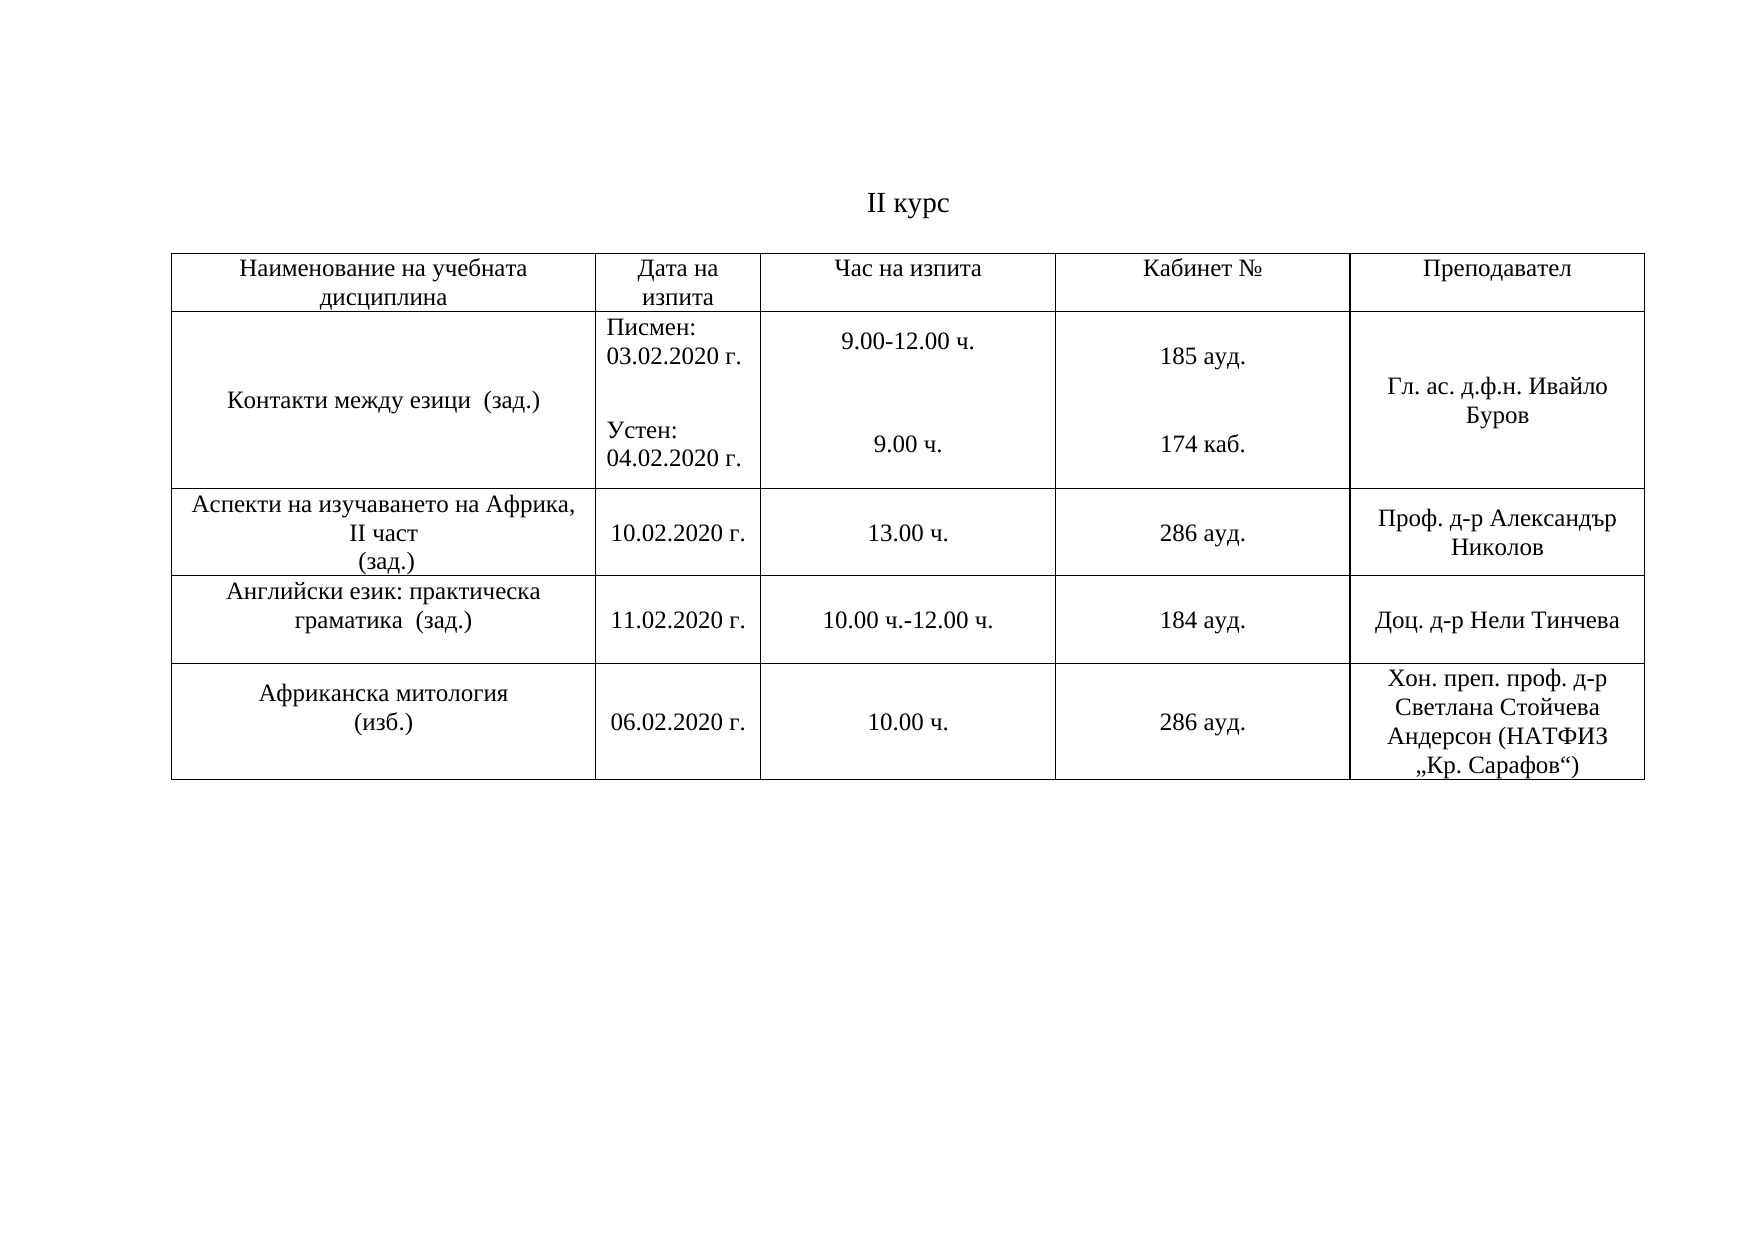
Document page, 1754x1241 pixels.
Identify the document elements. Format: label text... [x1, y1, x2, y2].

table_cell 185 ауд. [1056, 312, 1349, 398]
table_cell Контакти между езици (зад.) [172, 312, 595, 488]
table_header Дата на изпита [596, 254, 760, 311]
table_cell 10.00 ч.-12.00 ч. [761, 576, 1055, 662]
table_cell 184 ауд. [1056, 576, 1349, 662]
table_cell 11.02.2020 г. [596, 576, 760, 662]
table_cell 286 ауд. [1056, 489, 1349, 575]
table_header Преподавател [1351, 254, 1644, 311]
table_cell 9.00 ч. [761, 398, 1055, 488]
table_cell Хон. преп. проф. д-р Светлана Стойчева Андерсон (НАТФИЗ „Кр. Сарафов“) [1351, 664, 1644, 778]
table_cell Устен: 04.02.2020 г. [596, 398, 760, 488]
table_cell 9.00-12.00 ч. [761, 312, 1055, 398]
table_cell 06.02.2020 г. [596, 664, 760, 778]
table_header Час на изпита [761, 254, 1055, 311]
text II курс [148, 185, 1668, 219]
table_cell Африканска митология (изб.) [172, 664, 595, 778]
table_cell Гл. ас. д.ф.н. Ивайло Буров [1351, 312, 1644, 488]
table_header Наименование на учебната дисциплина [172, 254, 595, 311]
table_cell 286 ауд. [1056, 664, 1349, 778]
table_cell Проф. д-р Александър Николов [1351, 489, 1644, 575]
table_cell 13.00 ч. [761, 489, 1055, 575]
table_cell 10.00 ч. [761, 664, 1055, 778]
table_cell Английски език: практическа граматика (зад.) [172, 576, 595, 662]
table_header Кабинет № [1056, 254, 1349, 311]
table_cell 10.02.2020 г. [596, 489, 760, 575]
table_cell Доц. д-р Нели Тинчева [1351, 576, 1644, 662]
table_cell Писмен: 03.02.2020 г. [596, 312, 760, 398]
table_cell 174 каб. [1056, 398, 1349, 488]
table_cell Аспекти на изучаването на Африка, II част (зад.) [172, 489, 595, 575]
